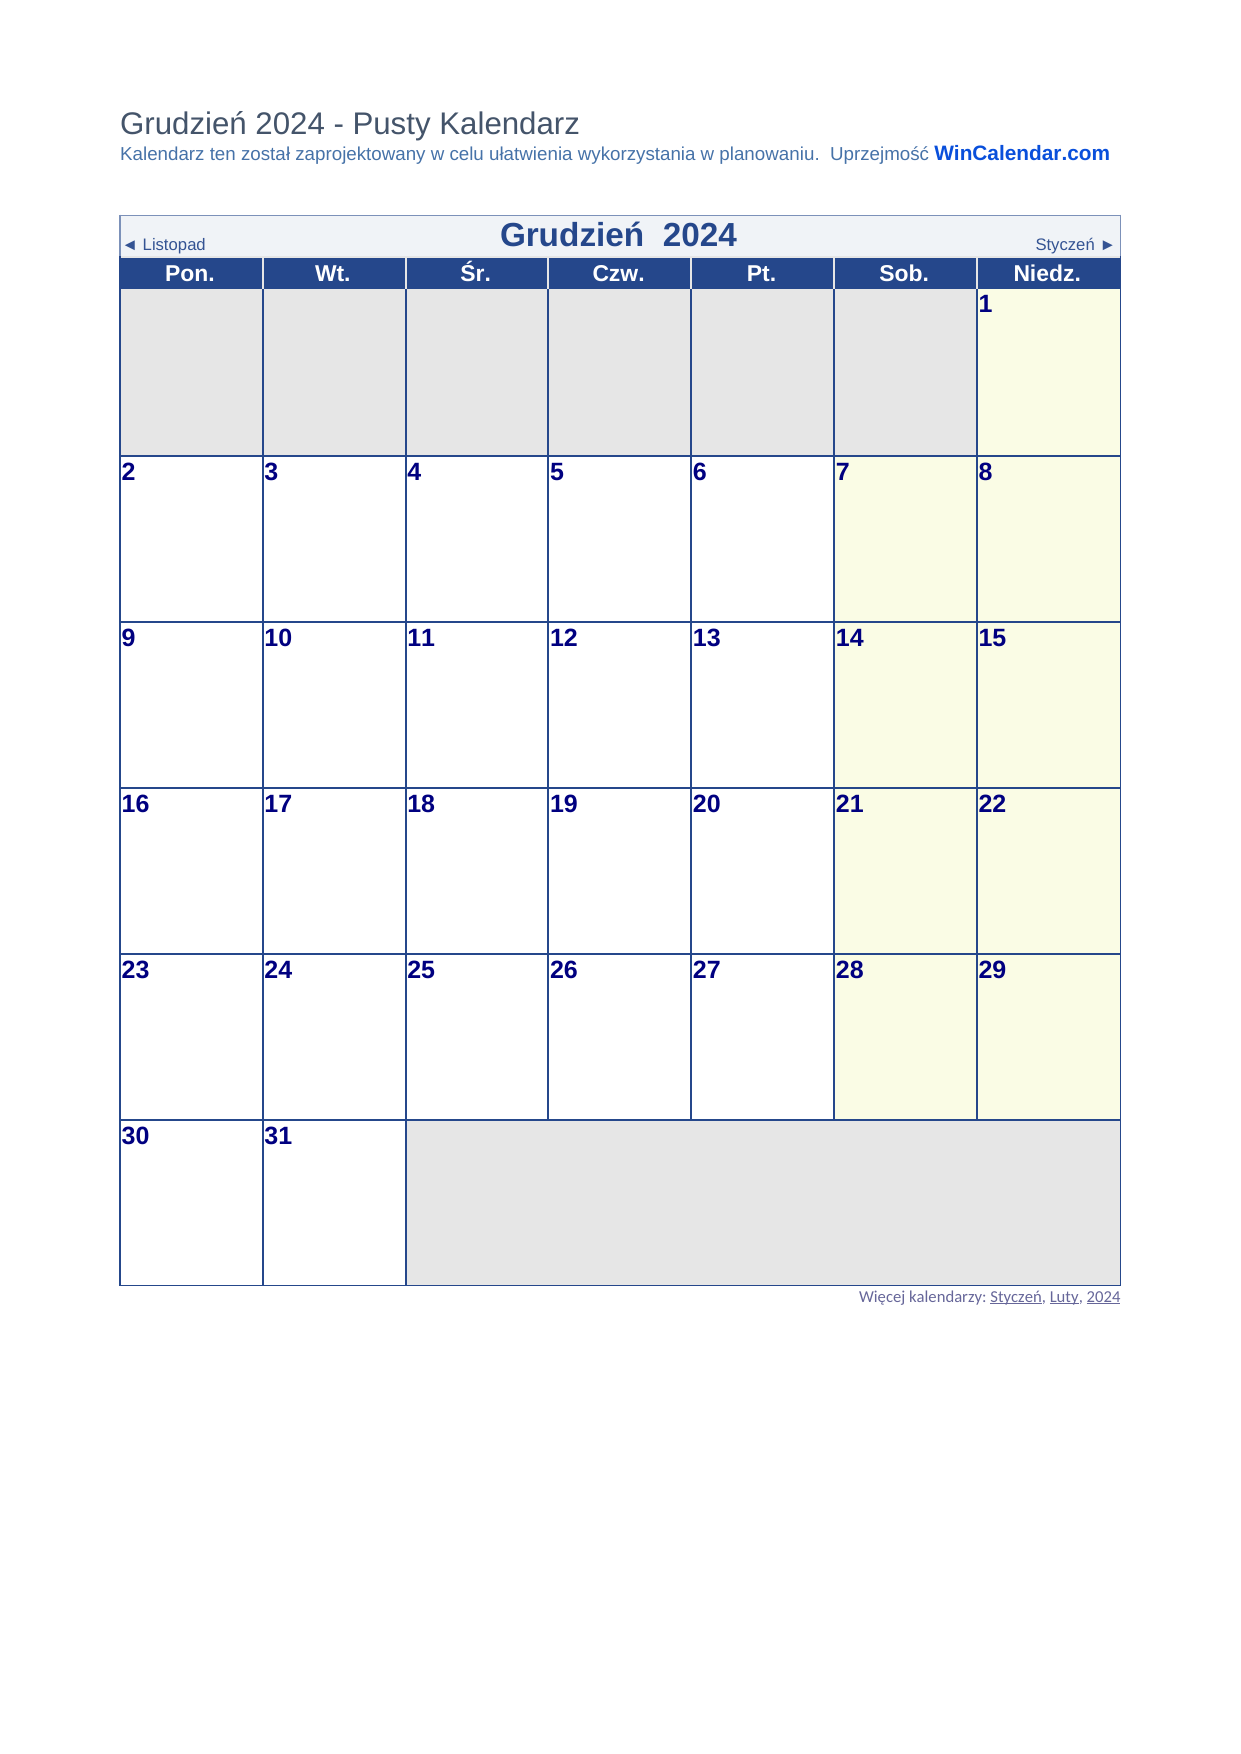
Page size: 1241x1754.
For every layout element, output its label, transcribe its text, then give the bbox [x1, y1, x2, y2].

table_cell 29 [978, 955, 1120, 1119]
table_cell 14 [835, 623, 976, 787]
table_cell 23 [121, 955, 262, 1119]
table_cell 21 [835, 789, 976, 953]
table_cell 2 [121, 457, 262, 621]
table_cell [121, 289, 262, 455]
table_cell 16 [121, 789, 262, 953]
table_cell Śr. [407, 258, 547, 289]
table_cell 12 [549, 623, 690, 787]
table_cell 18 [407, 789, 547, 953]
table_cell 30 [121, 1121, 262, 1285]
text Grudzień 2024 - Pusty Kalendarz Kalendarz ten został zaprojektowany w celu ułatwienia wykorzystania w planowaniu. Uprzejmość WinCalendar.com [120, 105, 1120, 193]
table_cell Pon. [121, 258, 262, 289]
table_cell 26 [549, 955, 690, 1119]
table_cell 28 [835, 955, 976, 1119]
table_cell 27 [692, 955, 833, 1119]
table_cell 13 [692, 623, 833, 787]
table_cell 22 [978, 789, 1120, 953]
table_cell 31 [264, 1121, 405, 1285]
table_cell [692, 289, 833, 455]
table_header ◄ Listopad [121, 216, 263, 256]
table_cell 10 [264, 623, 405, 787]
table_cell 1 [978, 289, 1120, 455]
table_cell 20 [692, 789, 833, 953]
table_cell [407, 289, 547, 455]
text Więcej kalendarzy: Styczeń, Luty, 2024 [120, 1286, 1120, 1306]
table_cell 9 [121, 623, 262, 787]
table_cell 5 [549, 457, 690, 621]
table_cell 25 [407, 955, 547, 1119]
table_cell [264, 289, 405, 455]
table_cell 6 [692, 457, 833, 621]
table_cell 24 [264, 955, 405, 1119]
table_cell 7 [835, 457, 976, 621]
table_cell 11 [407, 623, 547, 787]
table_cell 4 [407, 457, 547, 621]
table_cell [407, 1121, 1120, 1285]
table_cell 3 [264, 457, 405, 621]
table_cell Niedz. [978, 258, 1120, 289]
table_cell Wt. [264, 258, 405, 289]
table_cell 19 [549, 789, 690, 953]
table_header Grudzień 2024 [263, 216, 977, 256]
table_cell [549, 289, 690, 455]
table_header Styczeń ► [977, 216, 1120, 256]
table_cell [835, 289, 976, 455]
table_cell 15 [978, 623, 1120, 787]
table_cell 8 [978, 457, 1120, 621]
table_cell Pt. [692, 258, 833, 289]
table_cell Czw. [549, 258, 690, 289]
table_cell Sob. [835, 258, 976, 289]
table_cell 17 [264, 789, 405, 953]
